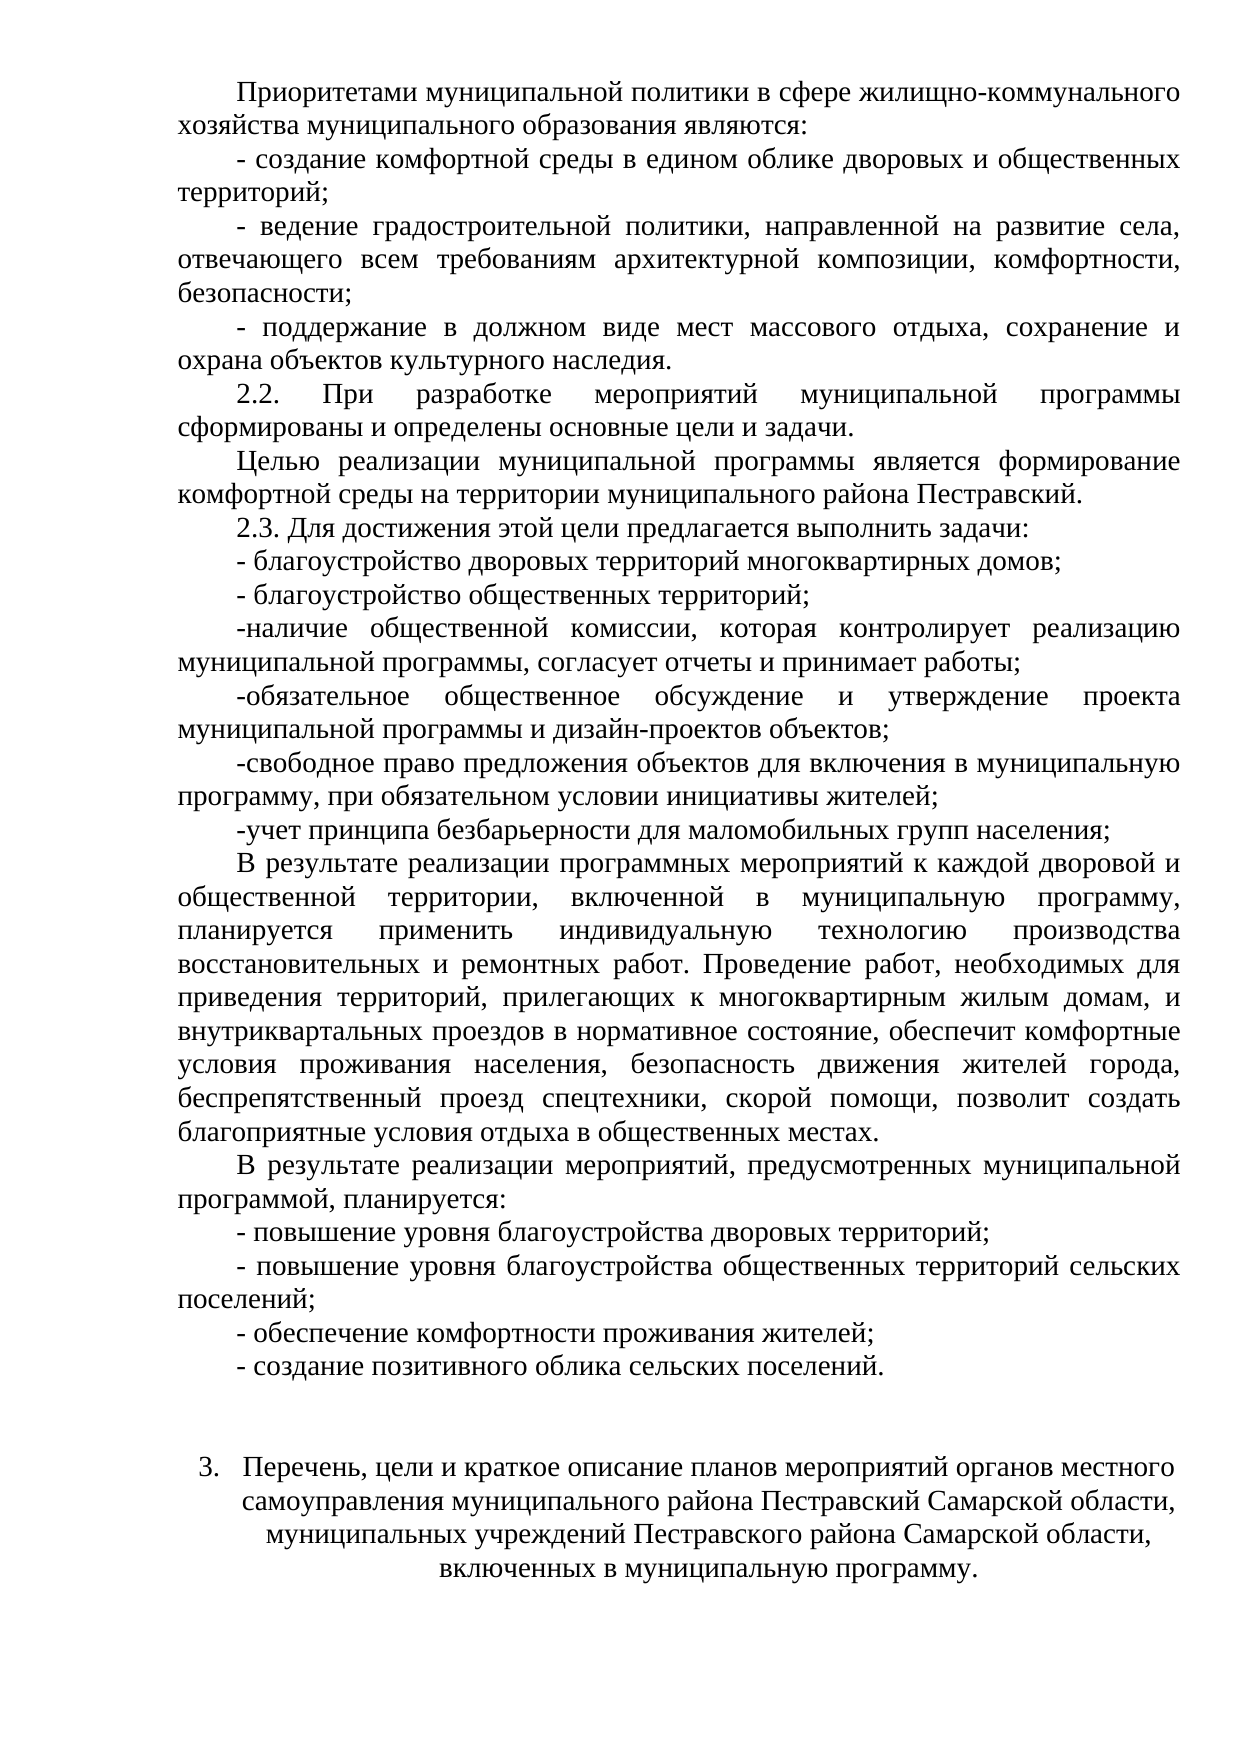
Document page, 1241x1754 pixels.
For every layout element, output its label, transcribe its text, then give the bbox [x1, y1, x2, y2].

text -учет принципа безбарьерности для маломобильных групп населения; [177, 812, 1181, 845]
text - поддержание в должном виде мест массового отдыха, сохранение и охрана объектов культурного наследия. [177, 309, 1181, 376]
text - создание комфортной среды в едином облике дворовых и общественных территорий; [177, 141, 1181, 208]
text Целью реализации муниципальной программы является формирование комфортной среды на территории муниципального района Пестравский. [177, 443, 1181, 510]
text В результате реализации мероприятий, предусмотренных муниципальной программой, планируется: [177, 1147, 1181, 1214]
text 2.2. При разработке мероприятий муниципальной программы сформированы и определены основные цели и задачи. [177, 376, 1181, 443]
text - повышение уровня благоустройства дворовых территорий; [177, 1214, 1181, 1248]
text - благоустройство общественных территорий; [177, 577, 1181, 611]
text - повышение уровня благоустройства общественных территорий сельских поселений; [177, 1248, 1181, 1315]
text -наличие общественной комиссии, которая контролирует реализацию муниципальной программы, согласует отчеты и принимает работы; [177, 611, 1181, 678]
text - создание позитивного облика сельских поселений. [177, 1348, 1181, 1382]
text Приоритетами муниципальной политики в сфере жилищно-коммунального хозяйства муниципального образования являются: [177, 74, 1181, 141]
text -свободное право предложения объектов для включения в муниципальную программу, при обязательном условии инициативы жителей; [177, 745, 1181, 812]
text -обязательное общественное обсуждение и утверждение проекта муниципальной программы и дизайн-проектов объектов; [177, 678, 1181, 745]
text - ведение градостроительной политики, направленной на развитие села, отвечающего всем требованиям архитектурной композиции, комфортности, безопасности; [177, 208, 1181, 309]
text 2.3. Для достижения этой цели предлагается выполнить задачи: [177, 510, 1181, 543]
list Перечень, цели и краткое описание планов мероприятий органов местного самоуправления муниципального района Пестравский Самарской области, муниципальных учреждений Пестравского района Самарской области, включенных в муниципальную программу. [192, 1449, 1181, 1583]
text В результате реализации программных мероприятий к каждой дворовой и общественной территории, включенной в муниципальную программу, планируется применить индивидуальную технологию производства восстановительных и ремонтных работ. Проведение работ, необходимых для приведения территорий, прилегающих к многоквартирным жилым домам, и внутриквартальных проездов в нормативное состояние, обеспечит комфортные условия проживания населения, безопасность движения жителей города, беспрепятственный проезд спецтехники, скорой помощи, позволит создать благоприятные условия отдыха в общественных местах. [177, 845, 1181, 1147]
text - обеспечение комфортности проживания жителей; [177, 1315, 1181, 1348]
text - благоустройство дворовых территорий многоквартирных домов; [177, 543, 1181, 577]
